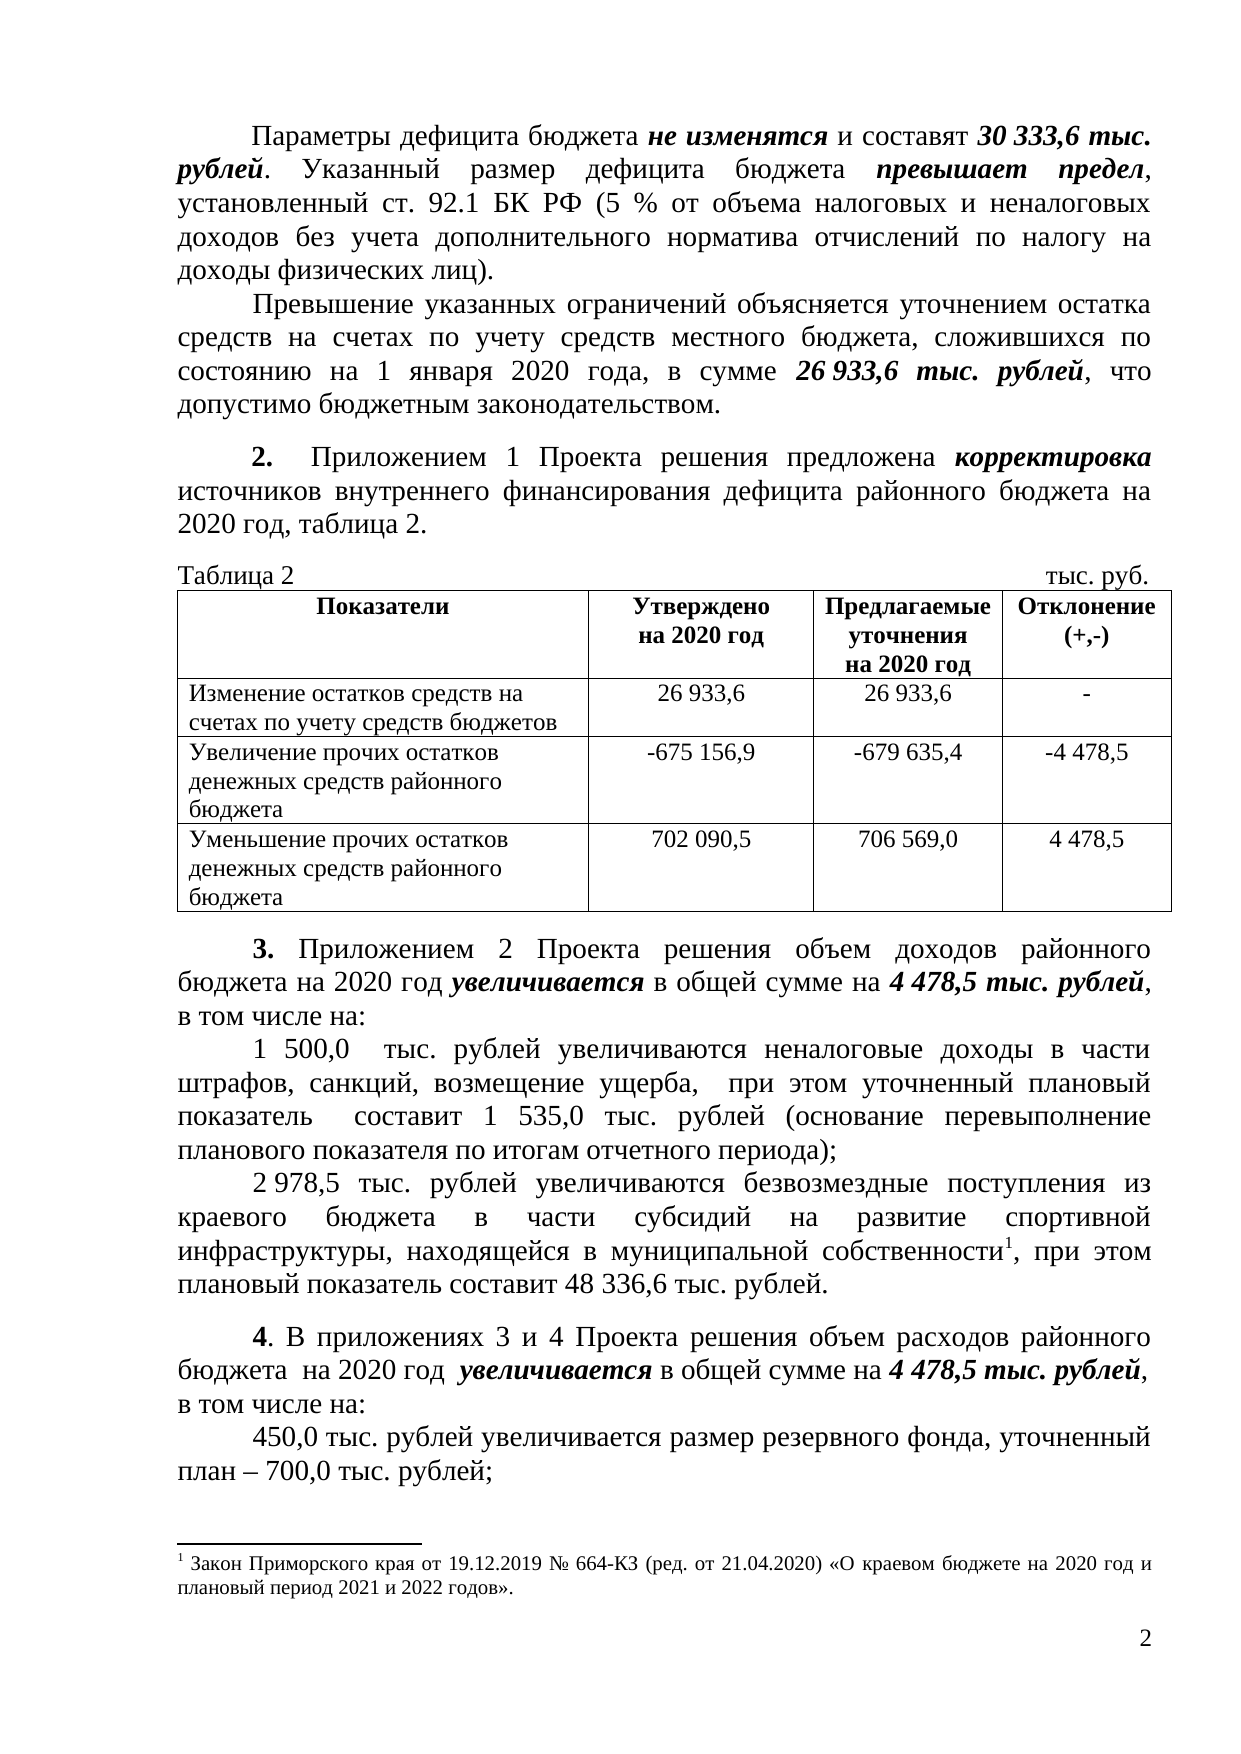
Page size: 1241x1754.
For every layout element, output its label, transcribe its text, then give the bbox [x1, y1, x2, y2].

table_header Утверждено на 2020 год [589, 591, 813, 677]
table_cell -4 478,5 [1003, 737, 1171, 823]
text 4. В приложениях 3 и 4 Проекта решения объем расходов районного бюджета на 2020 год увеличивается в общей сумме на 4 478,5 тыс. рублей, [177, 1319, 1152, 1386]
table_cell Изменение остатков средств на счетах по учету средств бюджетов [178, 679, 588, 736]
text 450,0 тыс. рублей увеличивается размер резервного фонда, уточненный план – 700,0 тыс. рублей; [177, 1419, 1152, 1487]
table_cell -675 156,9 [589, 737, 813, 823]
table_cell Увеличение прочих остатков денежных средств районного бюджета [178, 737, 588, 823]
table_cell Уменьшение прочих остатков денежных средств районного бюджета [178, 824, 588, 911]
text 1 500,0 тыс. рублей увеличиваются неналоговые доходы в части штрафов, санкций, возмещение ущерба, при этом уточненный плановый показатель составит 1 535,0 тыс. рублей (основание перевыполнение планового показателя по итогам отчетного периода); [177, 1031, 1152, 1166]
table_cell 702 090,5 [589, 824, 813, 911]
table_header Отклонение (+,-) [1003, 591, 1171, 677]
table_cell - [1003, 679, 1171, 736]
text Таблица 2 тыс. руб. [177, 559, 1152, 590]
text Превышение указанных ограничений объясняется уточнением остатка средств на счетах по учету средств местного бюджета, сложившихся по состоянию на 1 января 2020 года, в сумме 26 933,6 тыс. рублей, что допустимо бюджетным законодательством. [177, 286, 1152, 420]
table_cell 4 478,5 [1003, 824, 1171, 911]
text Параметры дефицита бюджета не изменятся и составят 30 333,6 тыс. рублей. Указанный размер дефицита бюджета превышает предел, установленный ст. 92.1 БК РФ (5 % от объема налоговых и неналоговых доходов без учета дополнительного норматива отчислений по налогу на доходы физических лиц). [177, 118, 1152, 286]
text 2. Приложением 1 Проекта решения предложена корректировка источников внутреннего финансирования дефицита районного бюджета на 2020 год, таблица 2. [177, 439, 1152, 540]
table_cell 706 569,0 [814, 824, 1002, 911]
table_header Показатели [178, 591, 588, 677]
text 3. Приложением 2 Проекта решения объем доходов районного бюджета на 2020 год увеличивается в общей сумме на 4 478,5 тыс. рублей, в том числе на: [177, 931, 1152, 1031]
table_header Предлагаемые уточнения на 2020 год [814, 591, 1002, 677]
table_cell 26 933,6 [814, 679, 1002, 736]
text 2 978,5 тыс. рублей увеличиваются безвозмездные поступления из краевого бюджета в части субсидий на развитие спортивной инфраструктуры, находящейся в муниципальной собственности, при этом плановый показатель составит 48 336,6 тыс. рублей. [177, 1166, 1152, 1300]
table_cell 26 933,6 [589, 679, 813, 736]
table_cell -679 635,4 [814, 737, 1002, 823]
text в том числе на: [177, 1386, 1152, 1419]
